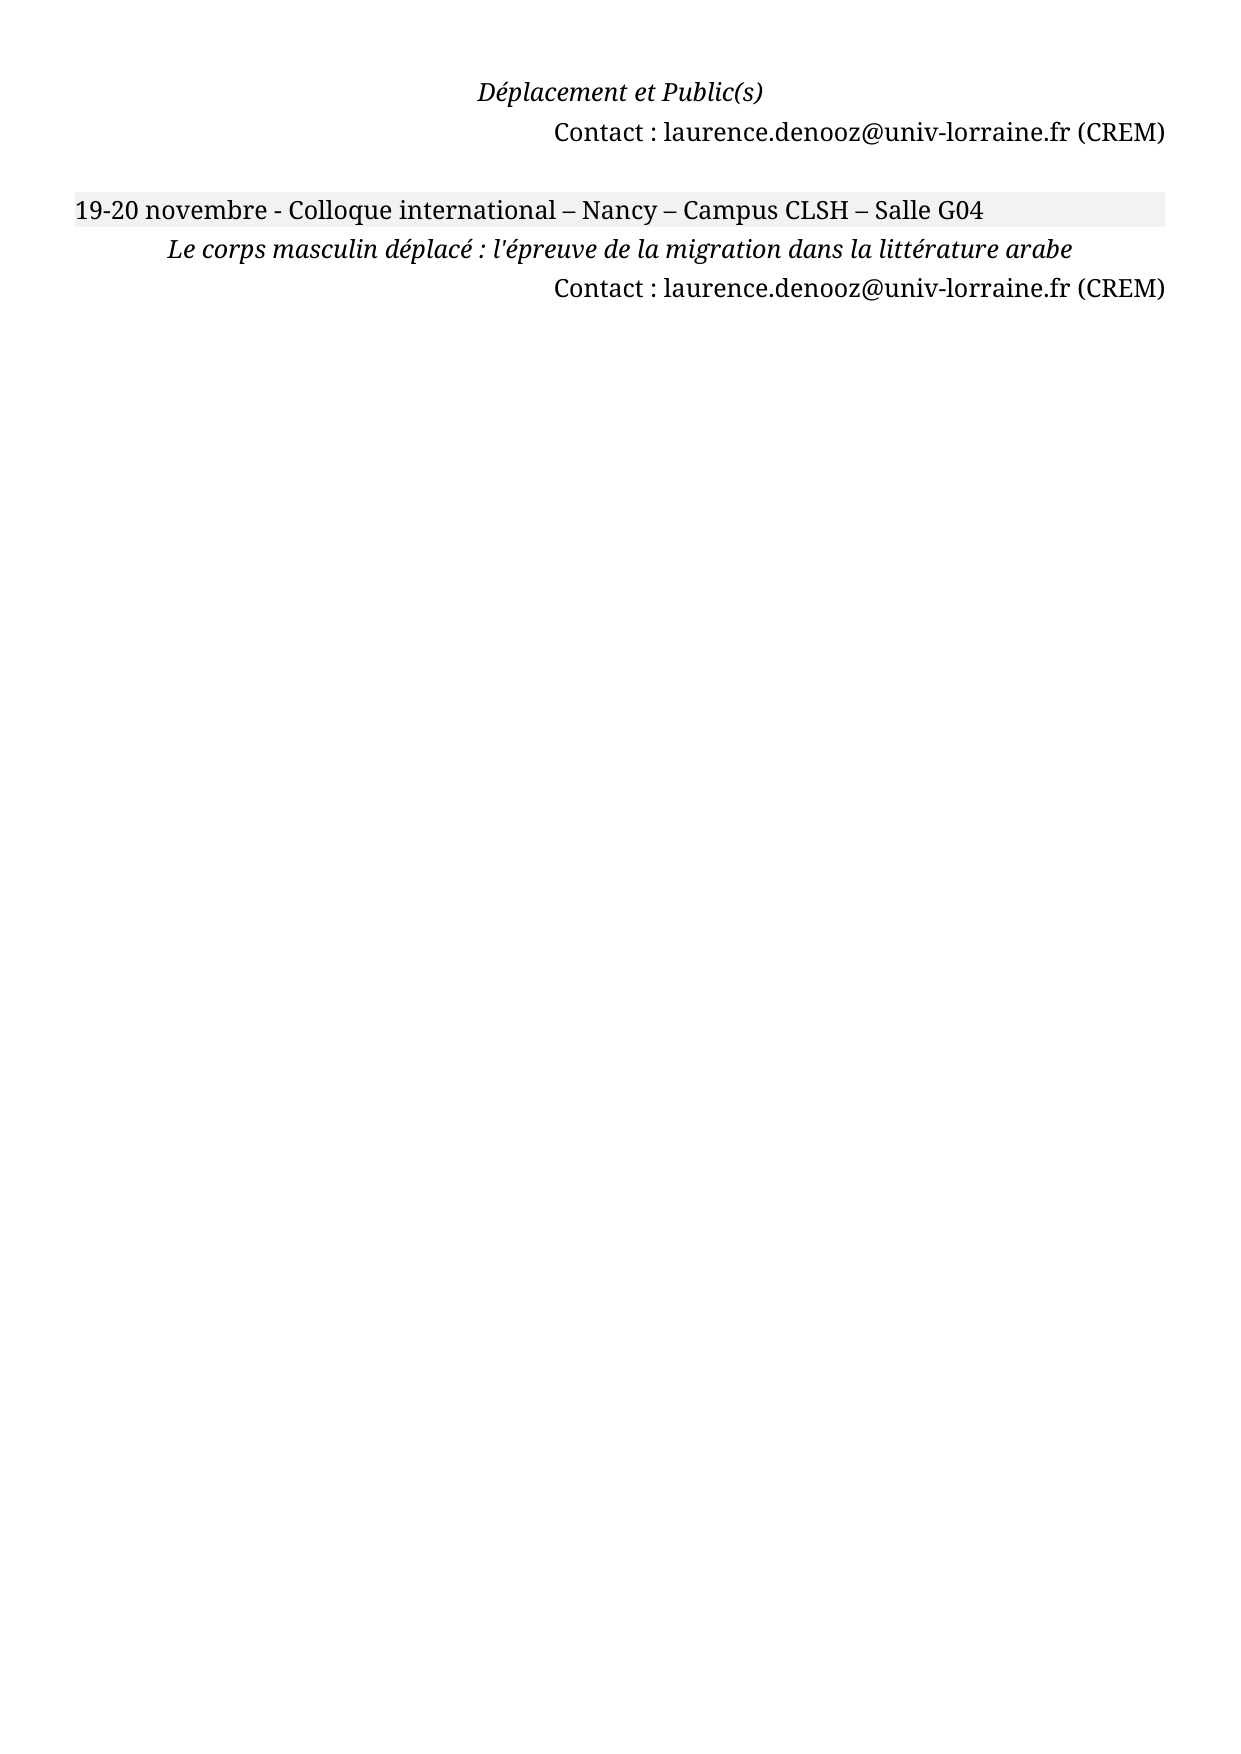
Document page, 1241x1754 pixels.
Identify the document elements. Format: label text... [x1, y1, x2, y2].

text Contact : laurence.denooz@univ-lorraine.fr (CREM) [75, 271, 1165, 305]
text Le corps masculin déplacé : l'épreuve de la migration dans la littérature arabe [75, 232, 1165, 266]
text Contact : laurence.denooz@univ-lorraine.fr (CREM) [75, 114, 1165, 148]
text 19-20 novembre - Colloque international – Nancy – Campus CLSH – Salle G04 [75, 192, 1165, 227]
text Déplacement et Public(s) [75, 75, 1165, 109]
